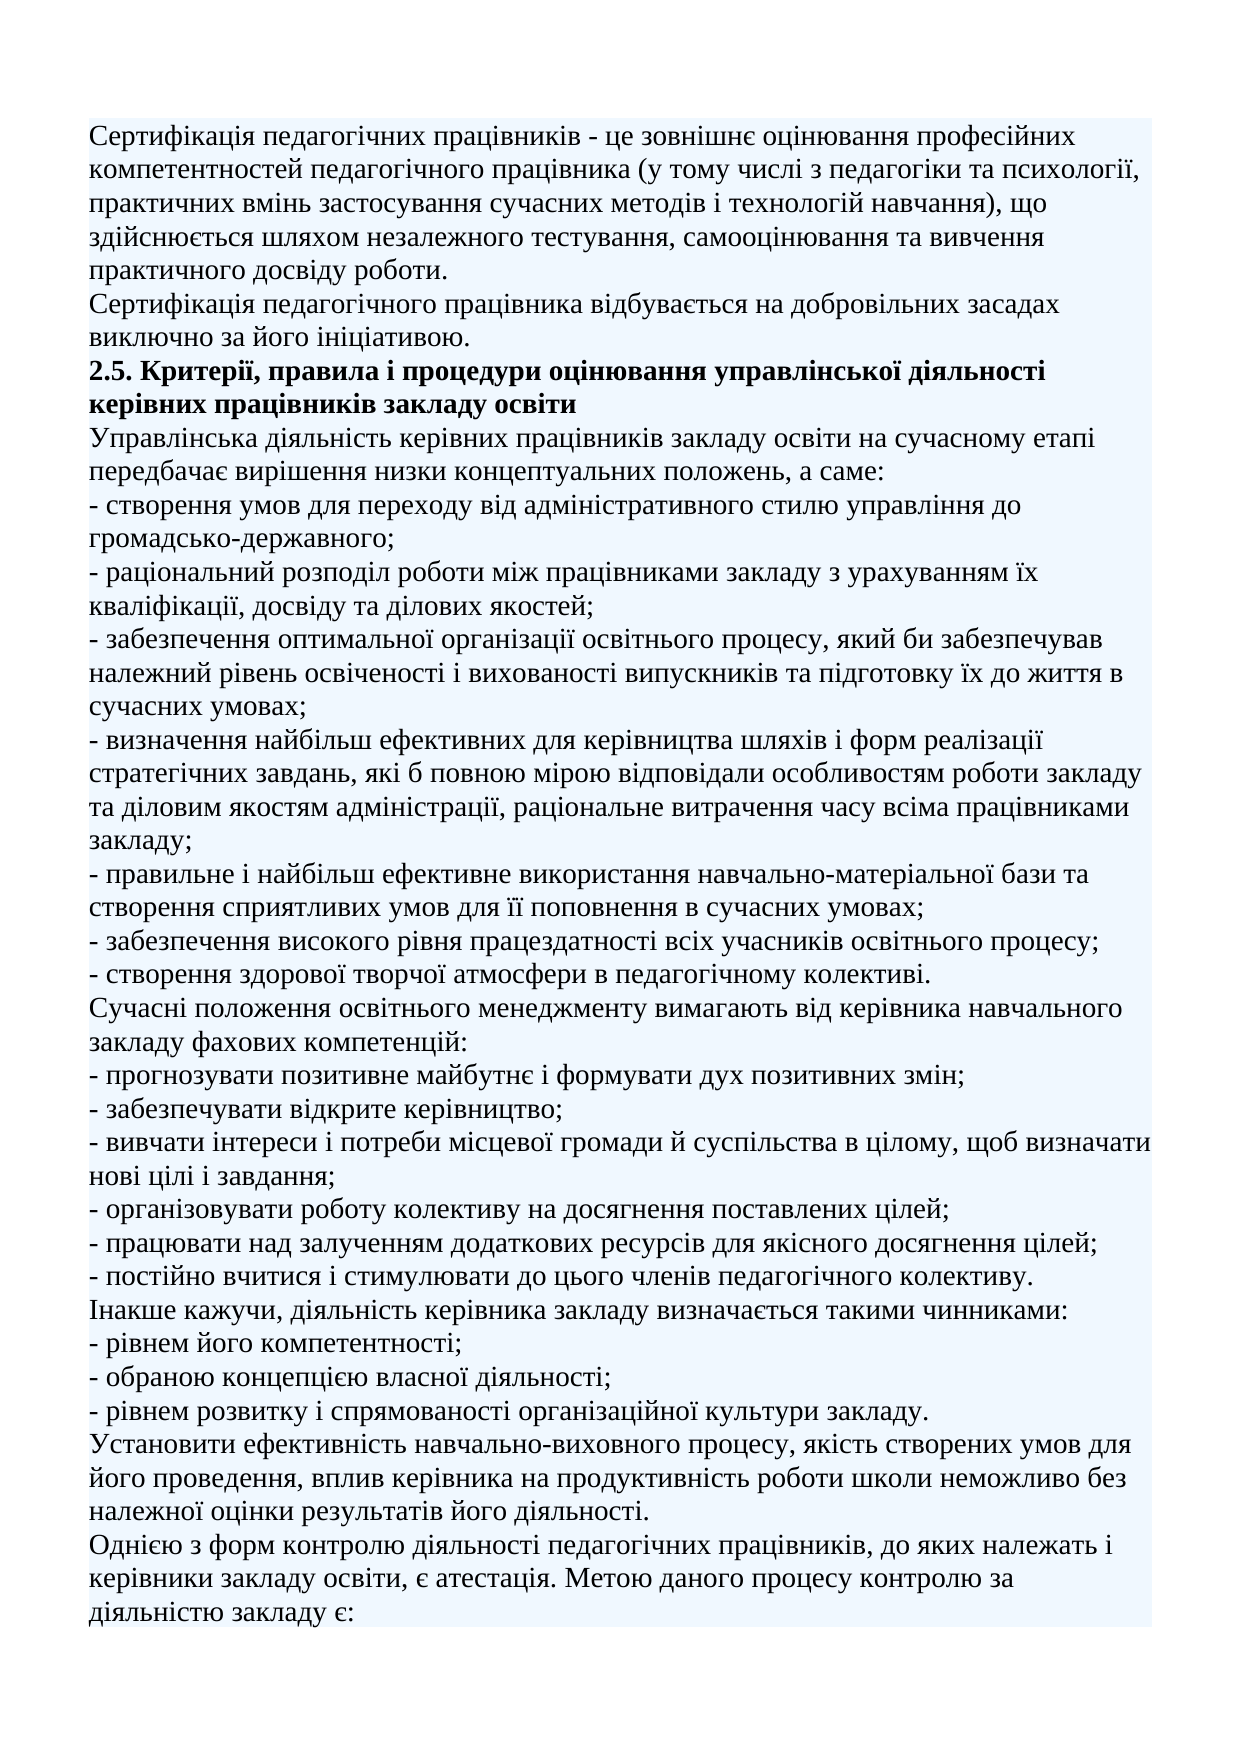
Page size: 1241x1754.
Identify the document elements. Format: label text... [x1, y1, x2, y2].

text - забезпечувати відкрите керівництво; [89, 1091, 1152, 1124]
text - рівнем його компетентності; [89, 1326, 1152, 1359]
text Сертифікація педагогічного працівника відбувається на добровільних засадах виключно за його ініціативою. [89, 286, 1152, 353]
text - організовувати роботу колективу на досягнення поставлених цілей; [89, 1191, 1152, 1225]
text - обраною концепцією власної діяльності; [89, 1359, 1152, 1393]
text - забезпечення високого рівня працездатності всіх учасників освітнього процесу; [89, 923, 1152, 957]
text - створення здорової творчої атмосфери в педагогічному колективі. [89, 957, 1152, 990]
text Сучасні положення освітнього менеджменту вимагають від керівника навчального закладу фахових компетенцій: [89, 990, 1152, 1057]
text - правильне і найбільш ефективне використання навчально-матеріальної бази та створення сприятливих умов для її поповнення в сучасних умовах; [89, 856, 1152, 923]
text - створення умов для переходу від адміністративного стилю управління до громадсько-державного; [89, 487, 1152, 554]
text - прогнозувати позитивне майбутнє і формувати дух позитивних змін; [89, 1057, 1152, 1091]
text Сертифікація педагогічних працівників - це зовнішнє оцінювання професійних компетентностей педагогічного працівника (у тому числі з педагогіки та психології, практичних вмінь застосування сучасних методів і технологій навчання), що здійснюється шляхом незалежного тестування, самооцінювання та вивчення практичного досвіду роботи. [89, 118, 1152, 286]
text - раціональний розподіл роботи між працівниками закладу з урахуванням їх кваліфікації, досвіду та ділових якостей; [89, 554, 1152, 621]
text - вивчати інтереси і потреби місцевої громади й суспільства в цілому, щоб визначати нові цілі і завдання; [89, 1124, 1152, 1191]
text - рівнем розвитку і спрямованості організаційної культури закладу. [89, 1393, 1152, 1426]
text 2.5. Критерії, правила і процедури оцінювання управлінської діяльності керівних працівників закладу освіти Управлінська діяльність керівних працівників закладу освіти на сучасному етапі передбачає вирішення низки концептуальних положень, а саме: [89, 353, 1152, 487]
text - постійно вчитися і стимулювати до цього членів педагогічного колективу. [89, 1258, 1152, 1292]
text - забезпечення оптимальної організації освітнього процесу, який би забезпечував належний рівень освіченості і вихованості випускників та підготовку їх до життя в сучасних умовах; [89, 621, 1152, 722]
text - працювати над залученням додаткових ресурсів для якісного досягнення цілей; [89, 1225, 1152, 1258]
text Однією з форм контролю діяльності педагогічних працівників, до яких належать і керівники закладу освіти, є атестація. Метою даного процесу контролю за діяльністю закладу є: [89, 1527, 1152, 1627]
text Інакше кажучи, діяльність керівника закладу визначається такими чинниками: [89, 1292, 1152, 1326]
text Установити ефективність навчально-виховного процесу, якість створених умов для його проведення, вплив керівника на продуктивність роботи школи неможливо без належної оцінки результатів його діяльності. [89, 1426, 1152, 1527]
text - визначення найбільш ефективних для керівництва шляхів і форм реалізації стратегічних завдань, які б повною мірою відповідали особливостям роботи закладу та діловим якостям адміністрації, раціональне витрачення часу всіма працівниками закладу; [89, 722, 1152, 856]
